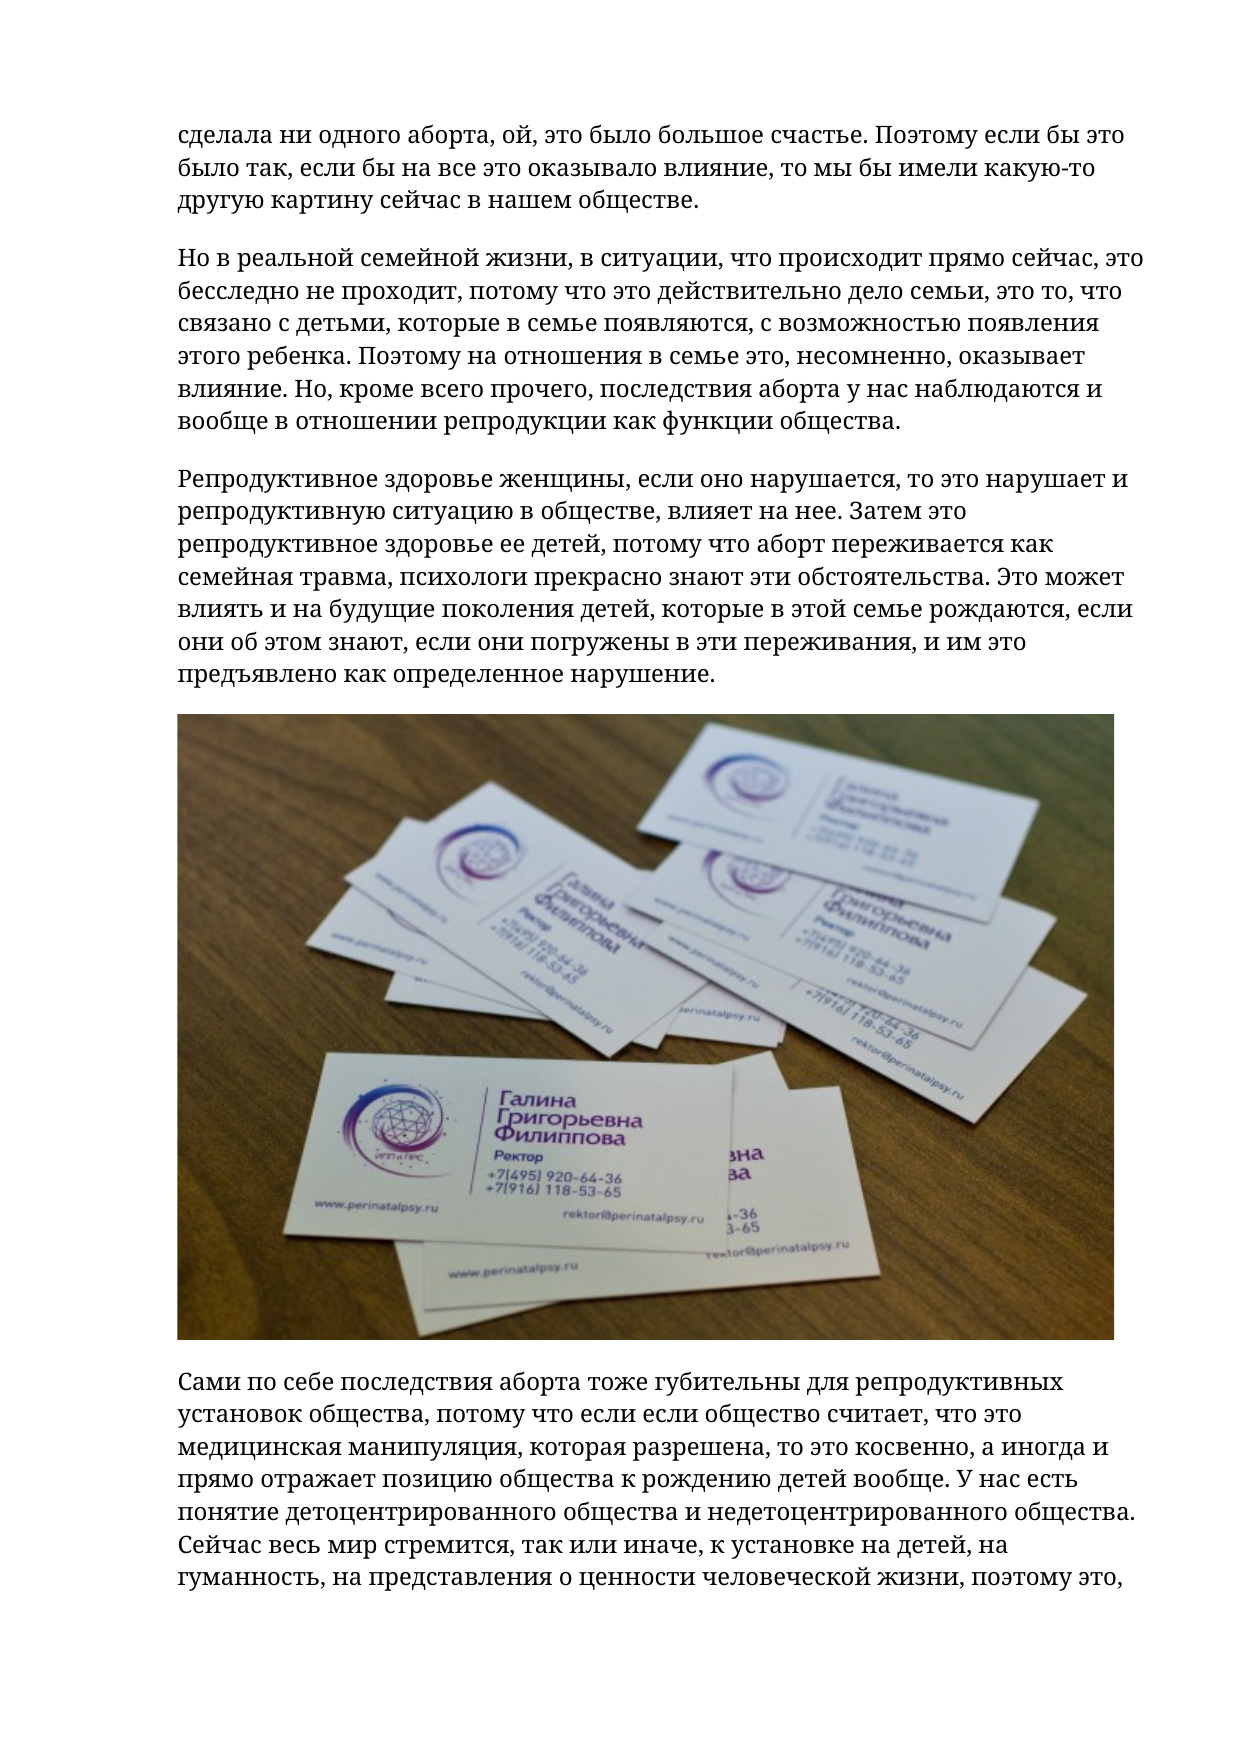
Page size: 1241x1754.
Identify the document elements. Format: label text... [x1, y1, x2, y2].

text Репродуктивное здоровье женщины, если оно нарушается, то это нарушает и репродуктивную ситуацию в обществе, влияет на нее. Затем это репродуктивное здоровье ее детей, потому что аборт переживается как семейная травма, психологи прекрасно знают эти обстоятельства. Это может влиять и на будущие поколения детей, которые в этой семье рождаются, если они об этом знают, если они погружены в эти переживания, и им это предъявлено как определенное нарушение. [177, 462, 1152, 690]
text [177, 1364, 1152, 1593]
picture [177, 714, 1115, 1340]
text Но в реальной семейной жизни, в ситуации, что происходит прямо сейчас, это бесследно не проходит, потому что это действительно дело семьи, это то, что связано с детьми, которые в семье появляются, с возможностью появления этого ребенка. Поэтому на отношения в семье это, несомненно, оказывает влияние. Но, кроме всего прочего, последствия аборта у нас наблюдаются и вообще в отношении репродукции как функции общества. [177, 241, 1152, 437]
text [177, 118, 1152, 216]
